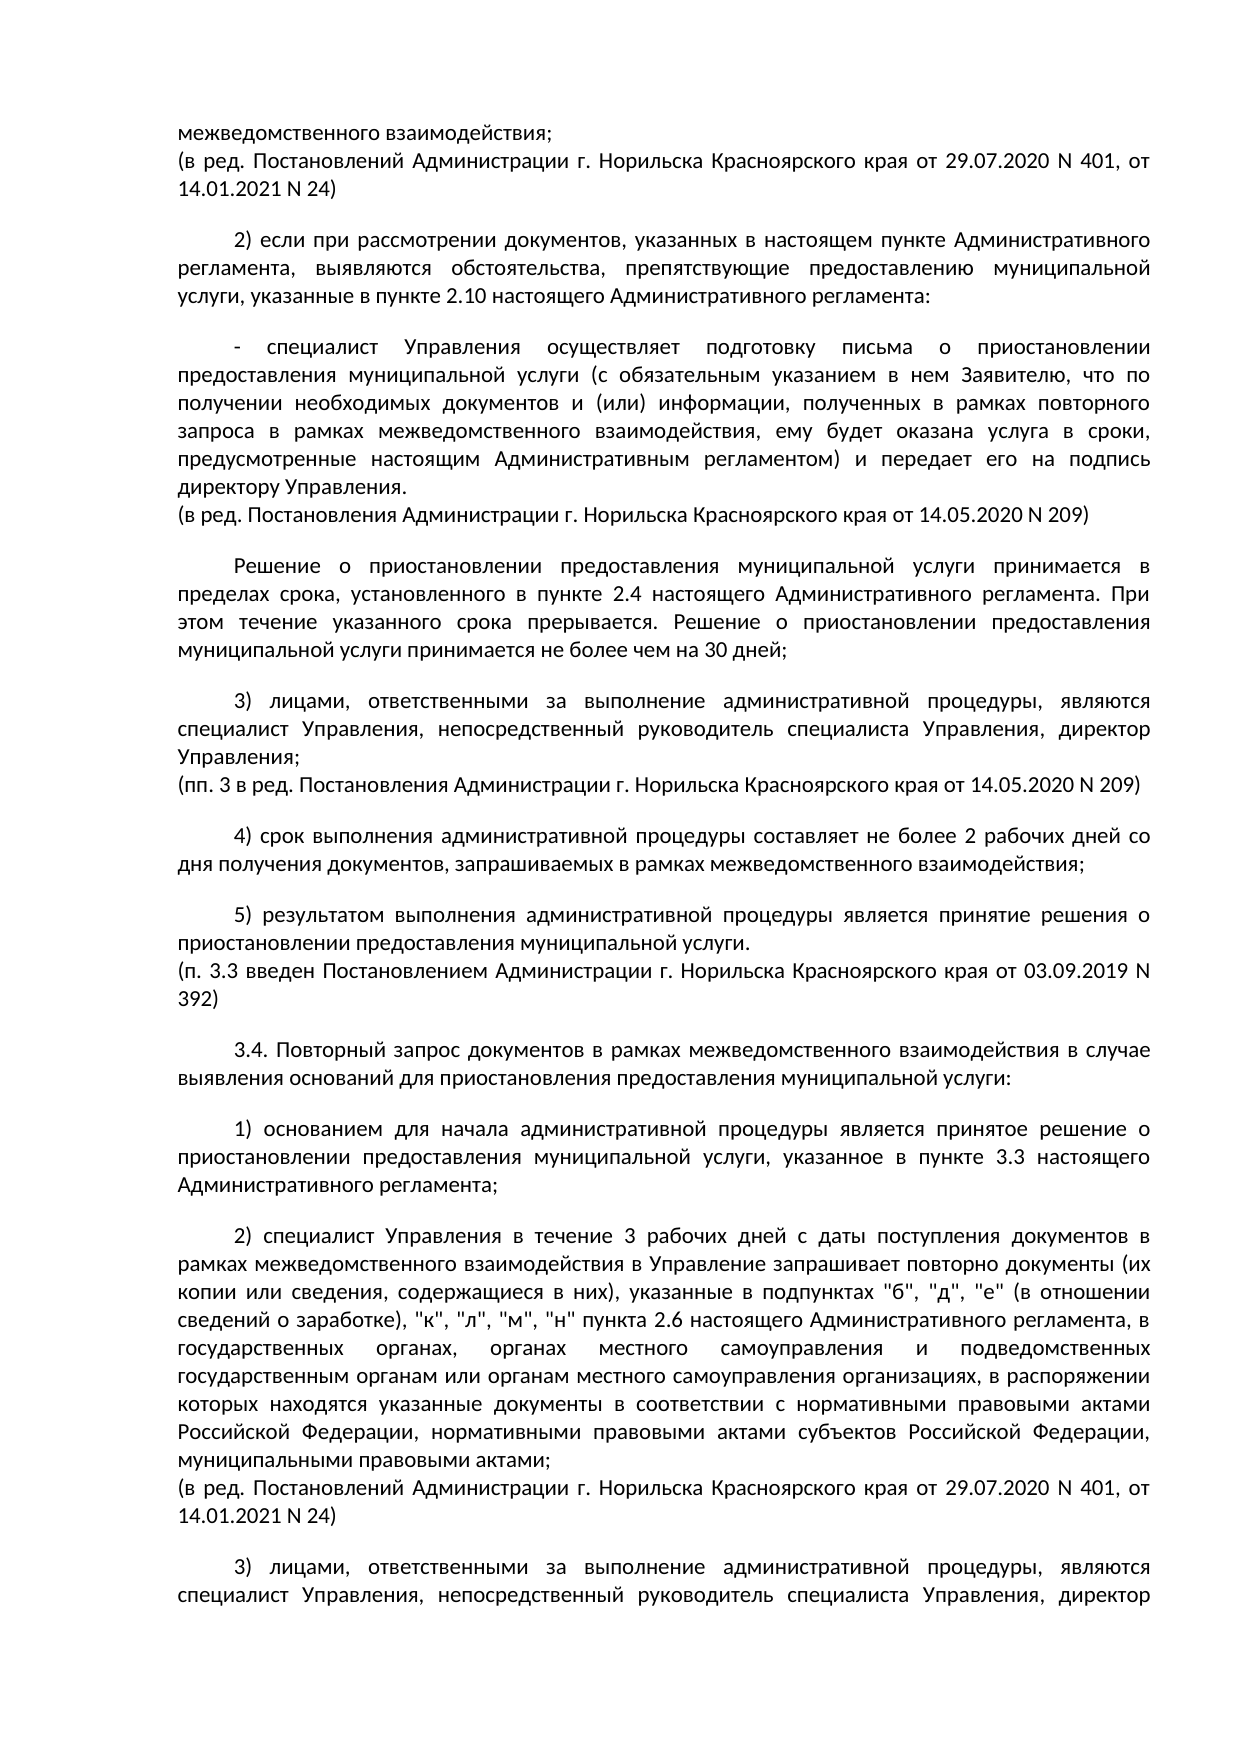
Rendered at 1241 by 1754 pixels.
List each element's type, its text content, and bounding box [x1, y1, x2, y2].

text (в ред. Постановления Администрации г. Норильска Красноярского края от 14.05.2020 N 209) [177, 500, 1152, 528]
text 4) срок выполнения административной процедуры составляет не более 2 рабочих дней со дня получения документов, запрашиваемых в рамках межведомственного взаимодействия; [177, 821, 1152, 877]
text (пп. 3 в ред. Постановления Администрации г. Норильска Красноярского края от 14.05.2020 N 209) [177, 770, 1152, 798]
text (в ред. Постановлений Администрации г. Норильска Красноярского края от 29.07.2020 N 401, от 14.01.2021 N 24) [177, 146, 1152, 202]
text - специалист Управления осуществляет подготовку письма о приостановлении предоставления муниципальной услуги (с обязательным указанием в нем Заявителю, что по получении необходимых документов и (или) информации, полученных в рамках повторного запроса в рамках межведомственного взаимодействия, ему будет оказана услуга в сроки, предусмотренные настоящим Административным регламентом) и передает его на подпись директору Управления. [177, 332, 1152, 500]
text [177, 1552, 1152, 1608]
text Решение о приостановлении предоставления муниципальной услуги принимается в пределах срока, установленного в пункте 2.4 настоящего Административного регламента. При этом течение указанного срока прерывается. Решение о приостановлении предоставления муниципальной услуги принимается не более чем на 30 дней; [177, 551, 1152, 663]
text 5) результатом выполнения административной процедуры является принятие решения о приостановлении предоставления муниципальной услуги. [177, 900, 1152, 956]
text (в ред. Постановлений Администрации г. Норильска Красноярского края от 29.07.2020 N 401, от 14.01.2021 N 24) [177, 1473, 1152, 1529]
text 2) специалист Управления в течение 3 рабочих дней с даты поступления документов в рамках межведомственного взаимодействия в Управление запрашивает повторно документы (их копии или сведения, содержащиеся в них), указанные в подпунктах "б", "д", "е" (в отношении сведений о заработке), "к", "л", "м", "н" пункта 2.6 настоящего Административного регламента, в государственных органах, органах местного самоуправления и подведомственных государственным органам или органам местного самоуправления организациях, в распоряжении которых находятся указанные документы в соответствии с нормативными правовыми актами Российской Федерации, нормативными правовыми актами субъектов Российской Федерации, муниципальными правовыми актами; [177, 1221, 1152, 1473]
text 3.4. Повторный запрос документов в рамках межведомственного взаимодействия в случае выявления оснований для приостановления предоставления муниципальной услуги: [177, 1035, 1152, 1091]
text 2) если при рассмотрении документов, указанных в настоящем пункте Административного регламента, выявляются обстоятельства, препятствующие предоставлению муниципальной услуги, указанные в пункте 2.10 настоящего Административного регламента: [177, 225, 1152, 309]
text (п. 3.3 введен Постановлением Администрации г. Норильска Красноярского края от 03.09.2019 N 392) [177, 956, 1152, 1012]
text 1) основанием для начала административной процедуры является принятое решение о приостановлении предоставления муниципальной услуги, указанное в пункте 3.3 настоящего Административного регламента; [177, 1114, 1152, 1198]
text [177, 118, 1152, 146]
